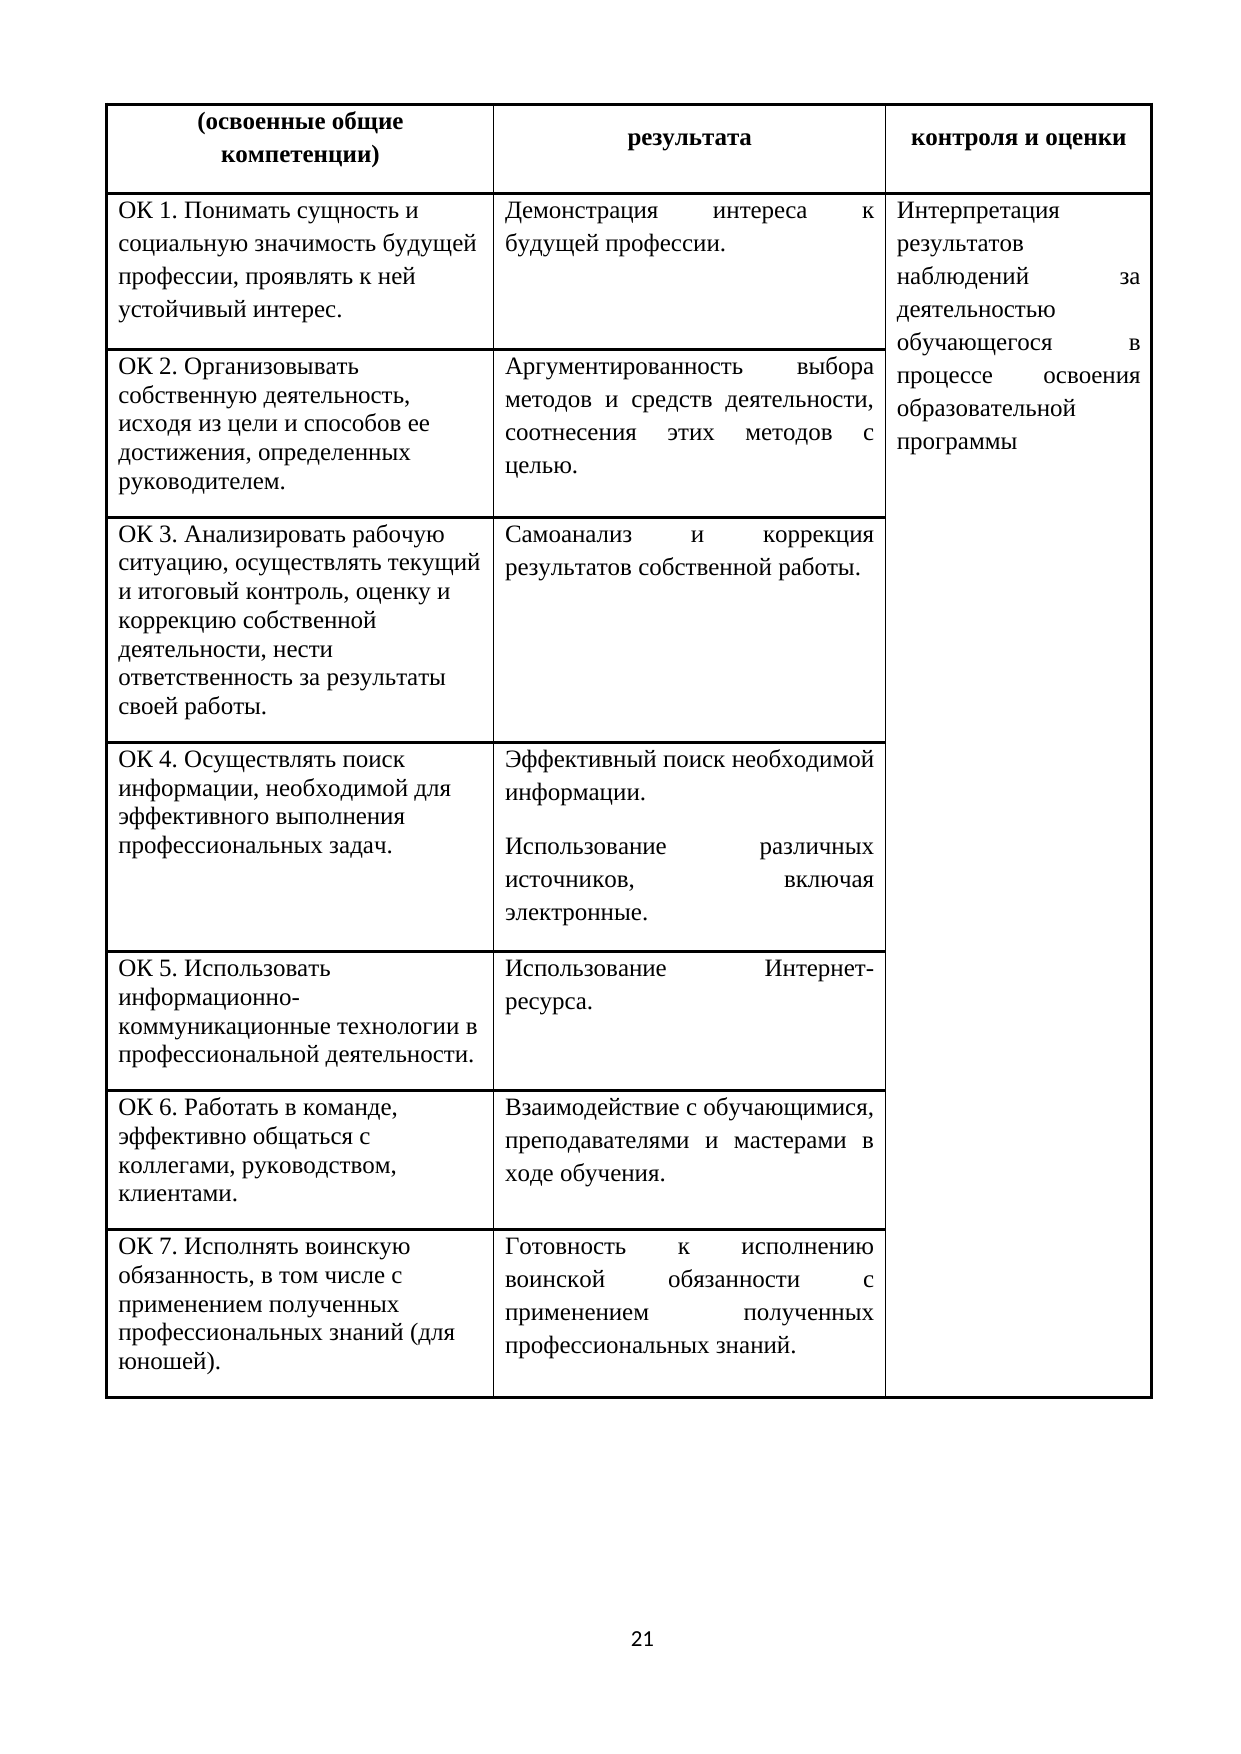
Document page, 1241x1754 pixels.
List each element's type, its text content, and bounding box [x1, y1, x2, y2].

table_cell Использование Интернет-ресурса. [494, 953, 885, 1089]
table_cell Эффективный поиск необходимой информации. Использование различных источников, включая электронные. [494, 744, 885, 950]
table_cell ОК 7. Исполнять воинскую обязанность, в том числе с применением полученных профессиональных знаний (для юношей). [108, 1231, 493, 1396]
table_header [108, 106, 493, 192]
table_cell ОК 5. Использовать информационно-коммуникационные технологии в профессиональной деятельности. [108, 953, 493, 1089]
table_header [886, 106, 1150, 192]
table_cell Готовность к исполнению воинской обязанности с применением полученных профессиональных знаний. [494, 1231, 885, 1396]
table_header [494, 106, 885, 192]
table_cell ОК 3. Анализировать рабочую ситуацию, осуществлять текущий и итоговый контроль, оценку и коррекцию собственной деятельности, нести ответственность за результаты своей работы. [108, 519, 493, 741]
table_cell Демонстрация интереса к будущей профессии. [494, 195, 885, 348]
table_cell ОК 2. Организовывать собственную деятельность, исходя из цели и способов ее достижения, определенных руководителем. [108, 351, 493, 516]
table_cell Аргументированность выбора методов и средств деятельности, соотнесения этих методов с целью. [494, 351, 885, 516]
table_cell ОК 1. Понимать сущность и социальную значимость будущей профессии, проявлять к ней устойчивый интерес. [108, 195, 493, 348]
table_cell Интерпретация результатов наблюдений за деятельностью обучающегося в процессе освоения образовательной программы [886, 195, 1150, 1396]
table_cell Взаимодействие с обучающимися, преподавателями и мастерами в ходе обучения. [494, 1092, 885, 1228]
table_cell ОК 4. Осуществлять поиск информации, необходимой для эффективного выполнения профессиональных задач. [108, 744, 493, 950]
table_cell Самоанализ и коррекция результатов собственной работы. [494, 519, 885, 741]
table_cell ОК 6. Работать в команде, эффективно общаться с коллегами, руководством, клиентами. [108, 1092, 493, 1228]
